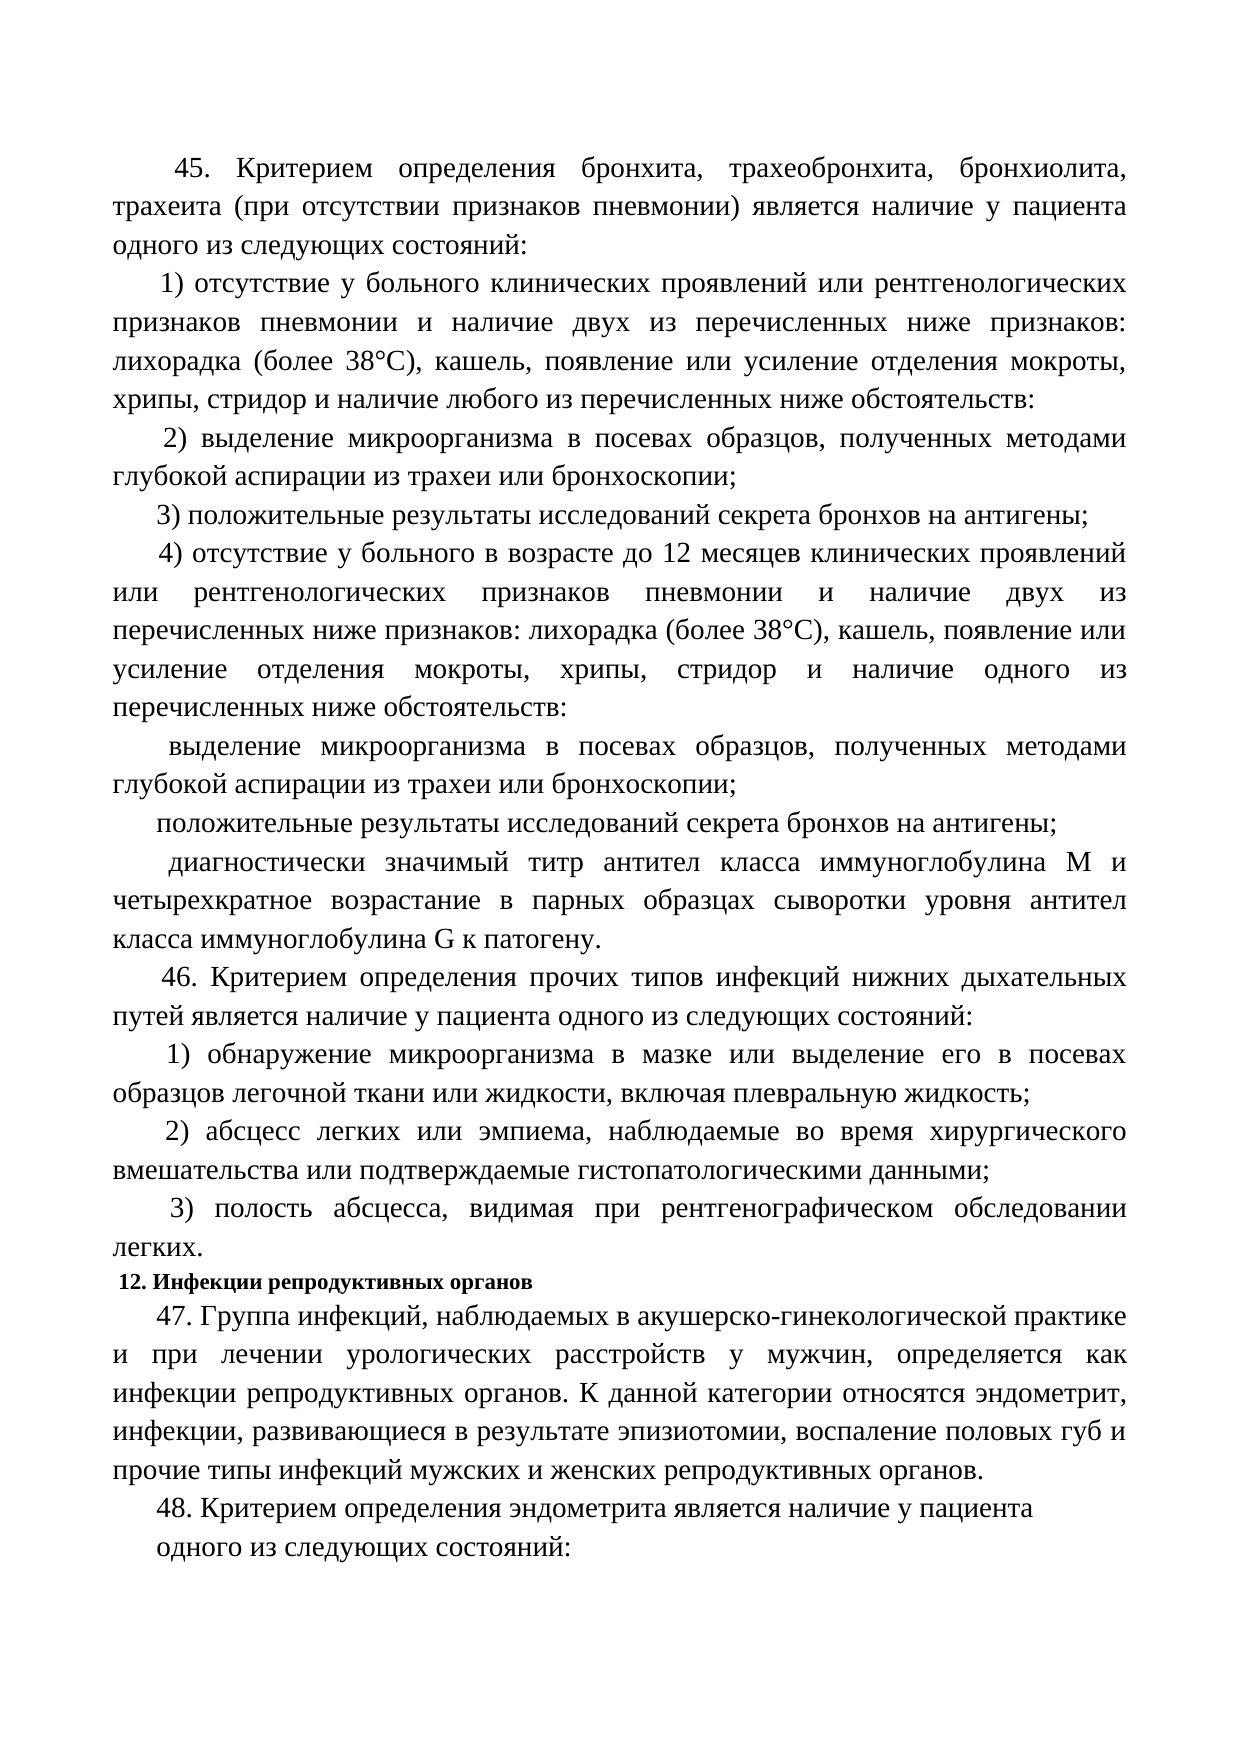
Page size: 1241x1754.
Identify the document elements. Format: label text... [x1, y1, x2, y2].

text 47. Группа инфекций, наблюдаемых в акушерско-гинекологической практике и при лечении урологических расстройств у мужчин, определяется как инфекции репродуктивных органов. К данной категории относятся эндометрит, инфекции, развивающиеся в результате эпизиотомии, воспаление половых губ и прочие типы инфекций мужских и женских репродуктивных органов. [112, 1298, 1128, 1486]
text 3) положительные результаты исследований секрета бронхов на антигены; [112, 497, 1128, 530]
text 48. Критерием определения эндометрита является наличие у пациента [112, 1491, 1128, 1524]
text 2) абсцесс легких или эмпиема, наблюдаемые во время хирургического вмешательства или подтверждаемые гистопатологическими данными; [112, 1113, 1128, 1186]
text 2) выделение микроорганизма в посевах образцов, полученных методами глубокой аспирации из трахеи или бронхоскопии; [112, 420, 1128, 492]
text 46. Критерием определения прочих типов инфекций нижних дыхательных путей является наличие у пациента одного из следующих состояний: [112, 959, 1128, 1031]
text одного из следующих состояний: [112, 1529, 1128, 1563]
text 4) отсутствие у больного в возрасте до 12 месяцев клинических проявлений или рентгенологических признаков пневмонии и наличие двух из перечисленных ниже признаков: лихорадка (более 38°С), кашель, появление или усиление отделения мокроты, хрипы, стридор и наличие одного из перечисленных ниже обстоятельств: [112, 535, 1128, 723]
text 3) полость абсцесса, видимая при рентгенографическом обследовании легких. [112, 1191, 1128, 1263]
text 12. Инфекции репродуктивных органов [112, 1268, 1128, 1294]
text 1) отсутствие у больного клинических проявлений или рентгенологических признаков пневмонии и наличие двух из перечисленных ниже признаков: лихорадка (более 38°С), кашель, появление или усиление отделения мокроты, хрипы, стридор и наличие любого из перечисленных ниже обстоятельств: [112, 266, 1128, 415]
text положительные результаты исследований секрета бронхов на антигены; [112, 805, 1128, 839]
text 45. Критерием определения бронхита, трахеобронхита, бронхиолита, трахеита (при отсутствии признаков пневмонии) является наличие у пациента одного из следующих состояний: [112, 150, 1128, 261]
text выделение микроорганизма в посевах образцов, полученных методами глубокой аспирации из трахеи или бронхоскопии; [112, 728, 1128, 800]
text 1) обнаружение микроорганизма в мазке или выделение его в посевах образцов легочной ткани или жидкости, включая плевральную жидкость; [112, 1036, 1128, 1108]
text диагностически значимый титр антител класса иммуноглобулина М и четырехкратное возрастание в парных образцах сыворотки уровня антител класса иммуноглобулина G к патогену. [112, 844, 1128, 954]
